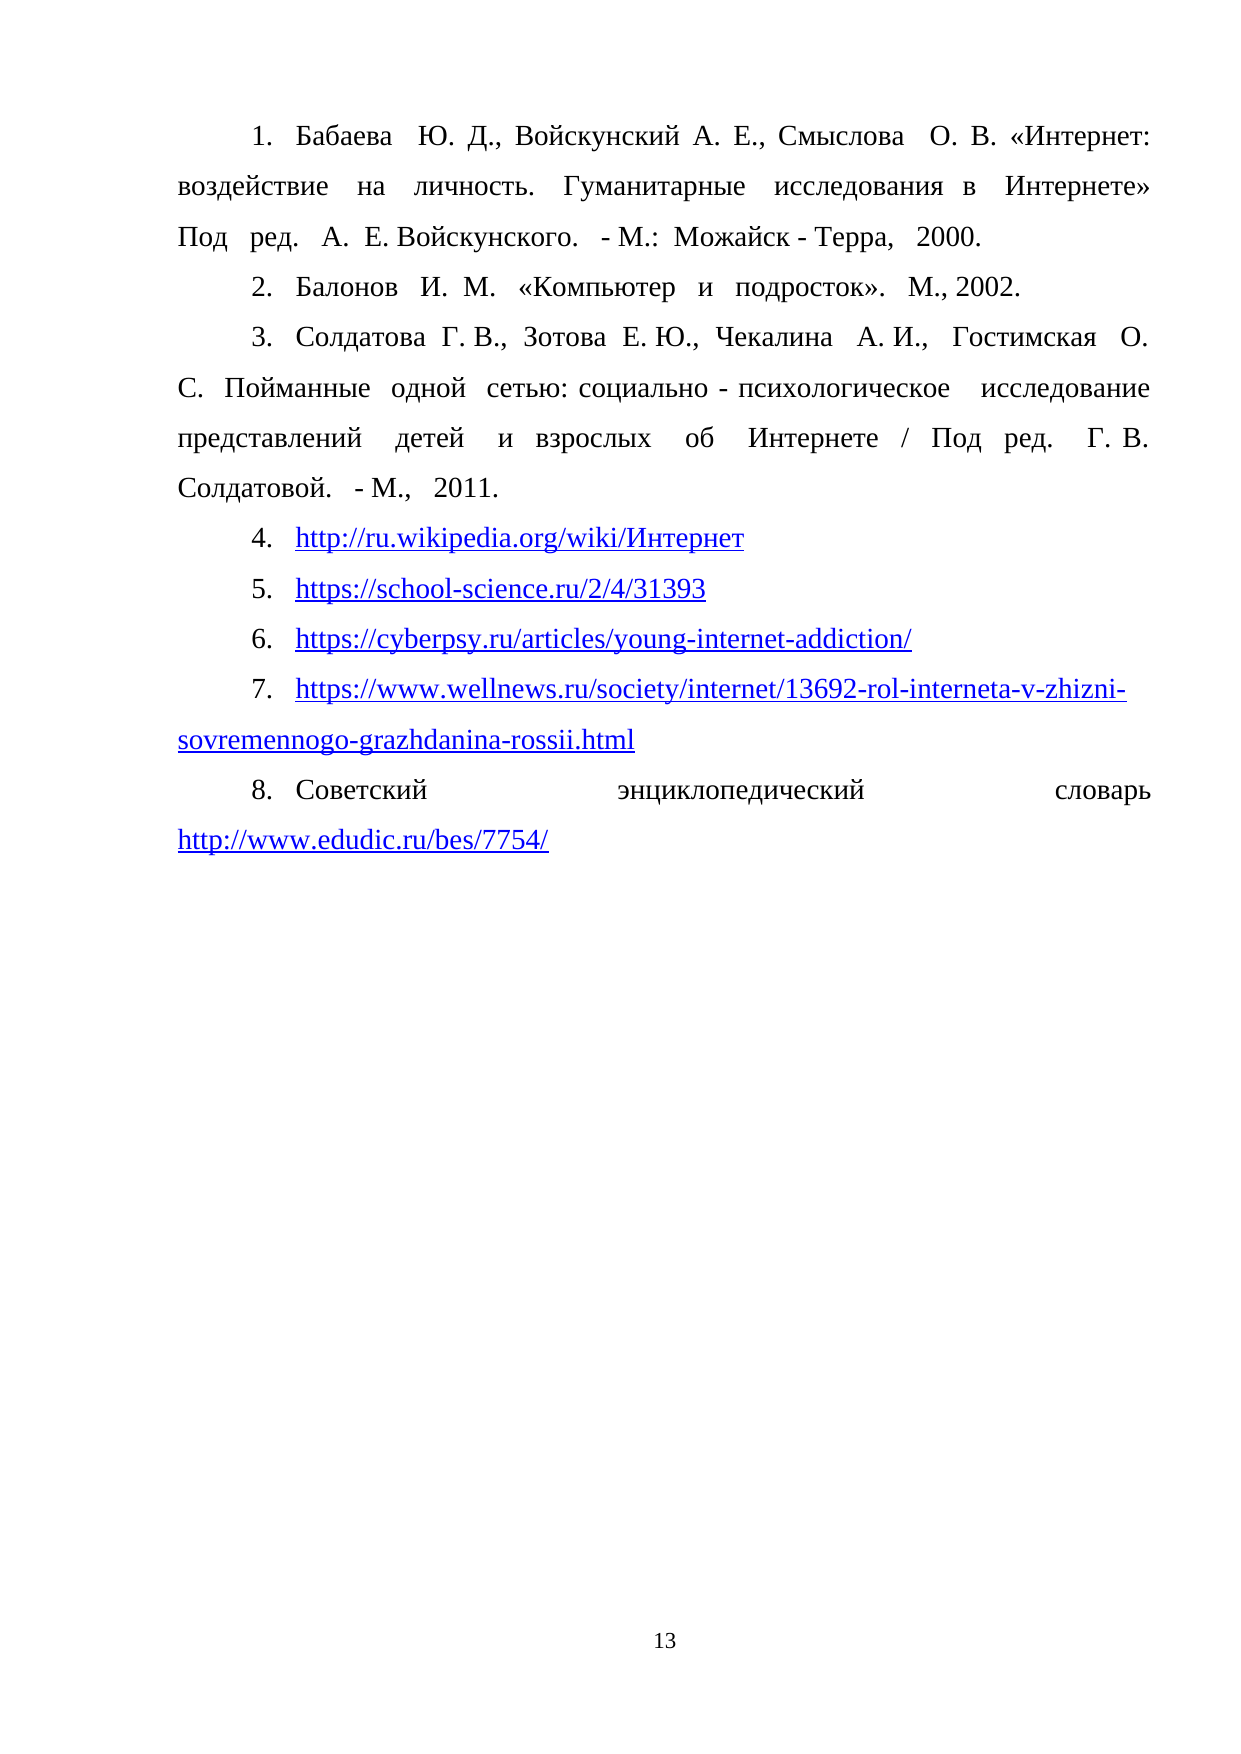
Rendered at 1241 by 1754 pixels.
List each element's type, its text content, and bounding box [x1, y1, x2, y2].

list https://school-science.ru/2/4/31393 [177, 571, 1152, 604]
list https://cyberpsy.ru/articles/young-internet-addiction/ [177, 621, 1152, 655]
list Балонов И. М. «Компьютер и подросток». М., 2002. [177, 269, 1152, 303]
list Солдатова Г. В., Зотова Е. Ю., Чекалина А. И., Гостимская О. С. Пойманные одной сетью: социально - психологическое исследование представлений детей и взрослых об Интернете / Под ред. Г. В. Солдатовой. - М., 2011. [177, 319, 1152, 504]
list Советский энциклопедический словарь http://www.edudic.ru/bes/7754/ [177, 772, 1152, 856]
list http://ru.wikipedia.org/wiki/Интернет [177, 521, 1152, 554]
list https://www.wellnews.ru/society/internet/13692-rol-interneta-v-zhizni-sovremennogo-grazhdanina-rossii.html [177, 672, 1152, 755]
list Бабаева Ю. Д., Войскунский А. Е., Смыслова О. В. «Интернет: воздействие на личность. Гуманитарные исследования в Интернете» Под ред. А. Е. Войскунского. - М.: Можайск - Терра, 2000. [177, 118, 1152, 252]
